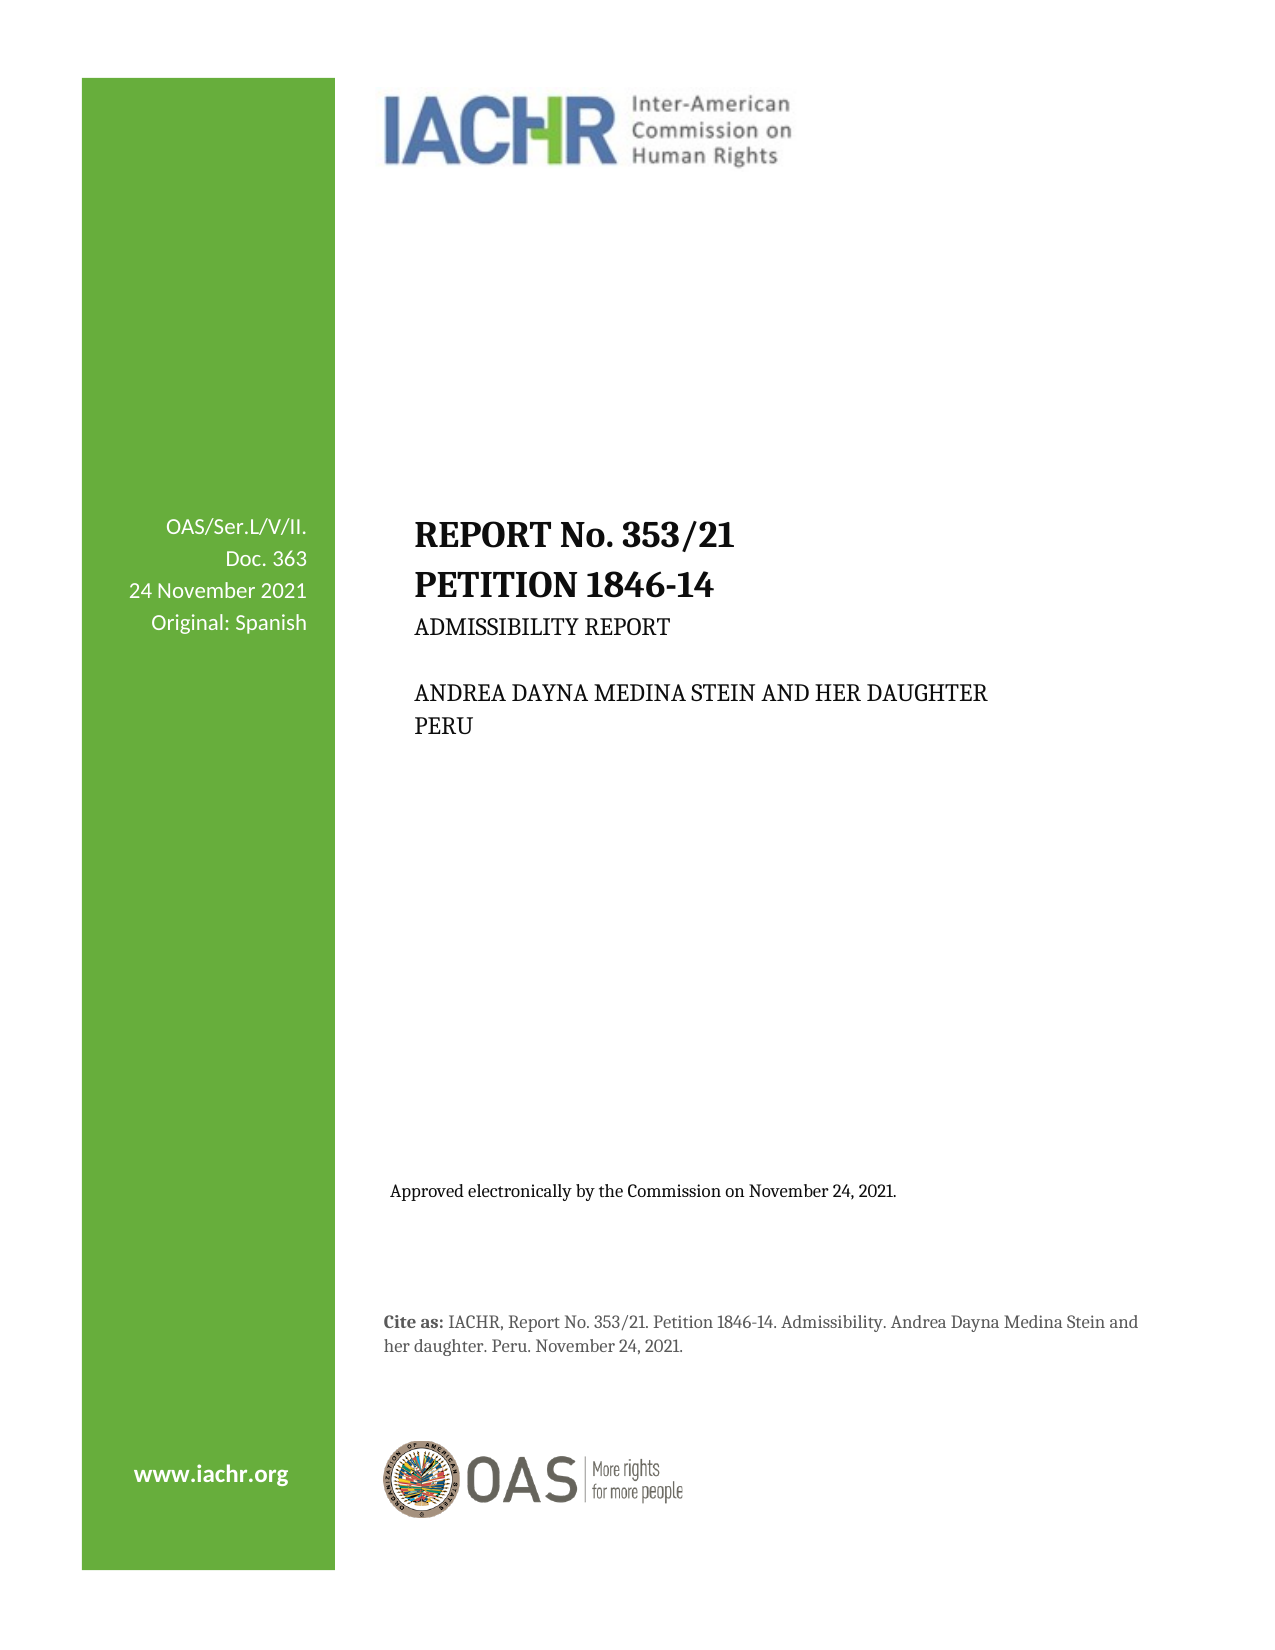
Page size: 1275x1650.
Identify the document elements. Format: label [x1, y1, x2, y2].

picture [383, 1441, 683, 1518]
picture [375, 87, 811, 172]
